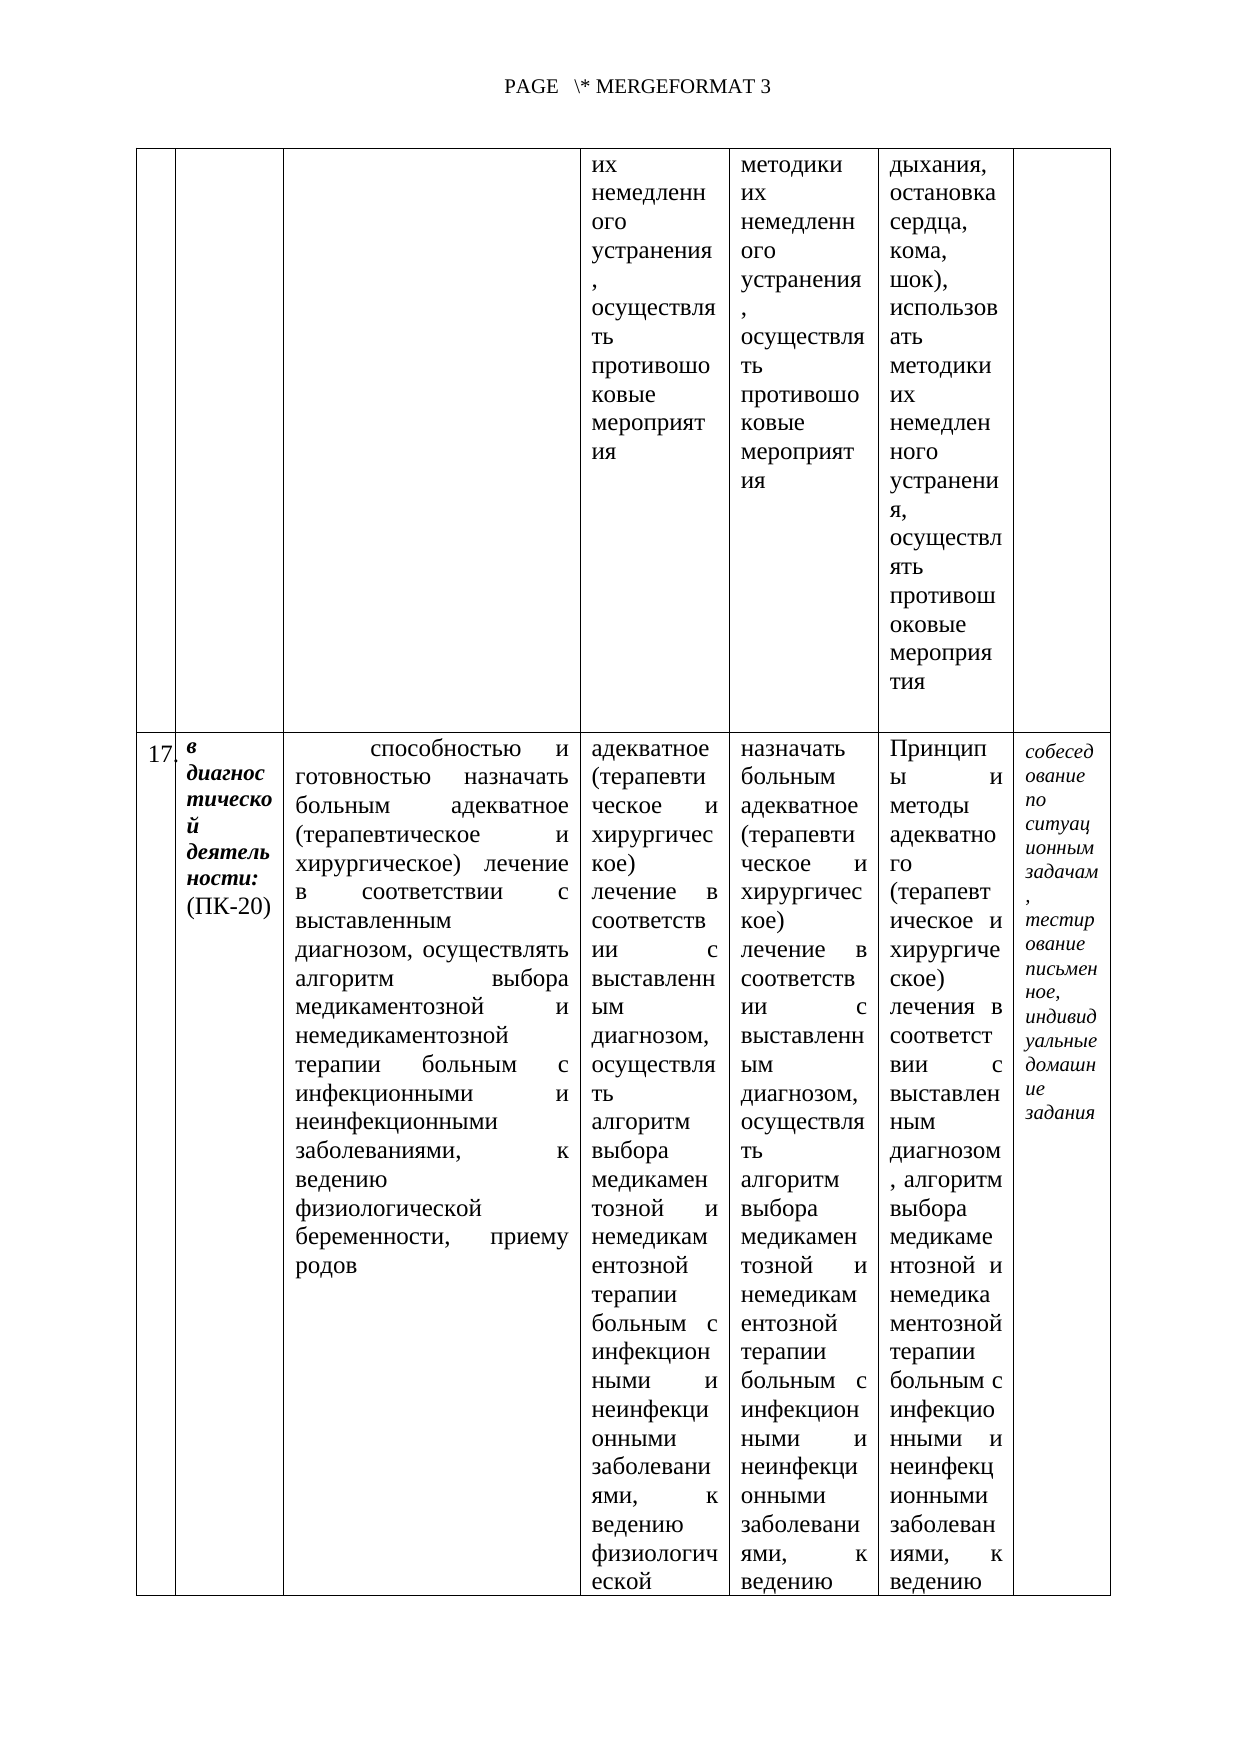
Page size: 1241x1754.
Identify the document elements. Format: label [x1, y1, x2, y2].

table_cell [284, 149, 580, 732]
table_cell [879, 733, 1013, 1595]
table_cell [730, 149, 878, 732]
table_cell [879, 149, 1013, 732]
table_cell [176, 149, 283, 732]
table_cell [137, 733, 175, 1595]
table_cell [284, 733, 580, 1595]
table_cell [1014, 733, 1110, 1595]
table_cell [176, 733, 283, 1595]
table_cell [137, 149, 175, 732]
table_cell [581, 733, 729, 1595]
table_cell [1014, 149, 1110, 732]
table_cell [581, 149, 729, 732]
table_cell [730, 733, 878, 1595]
